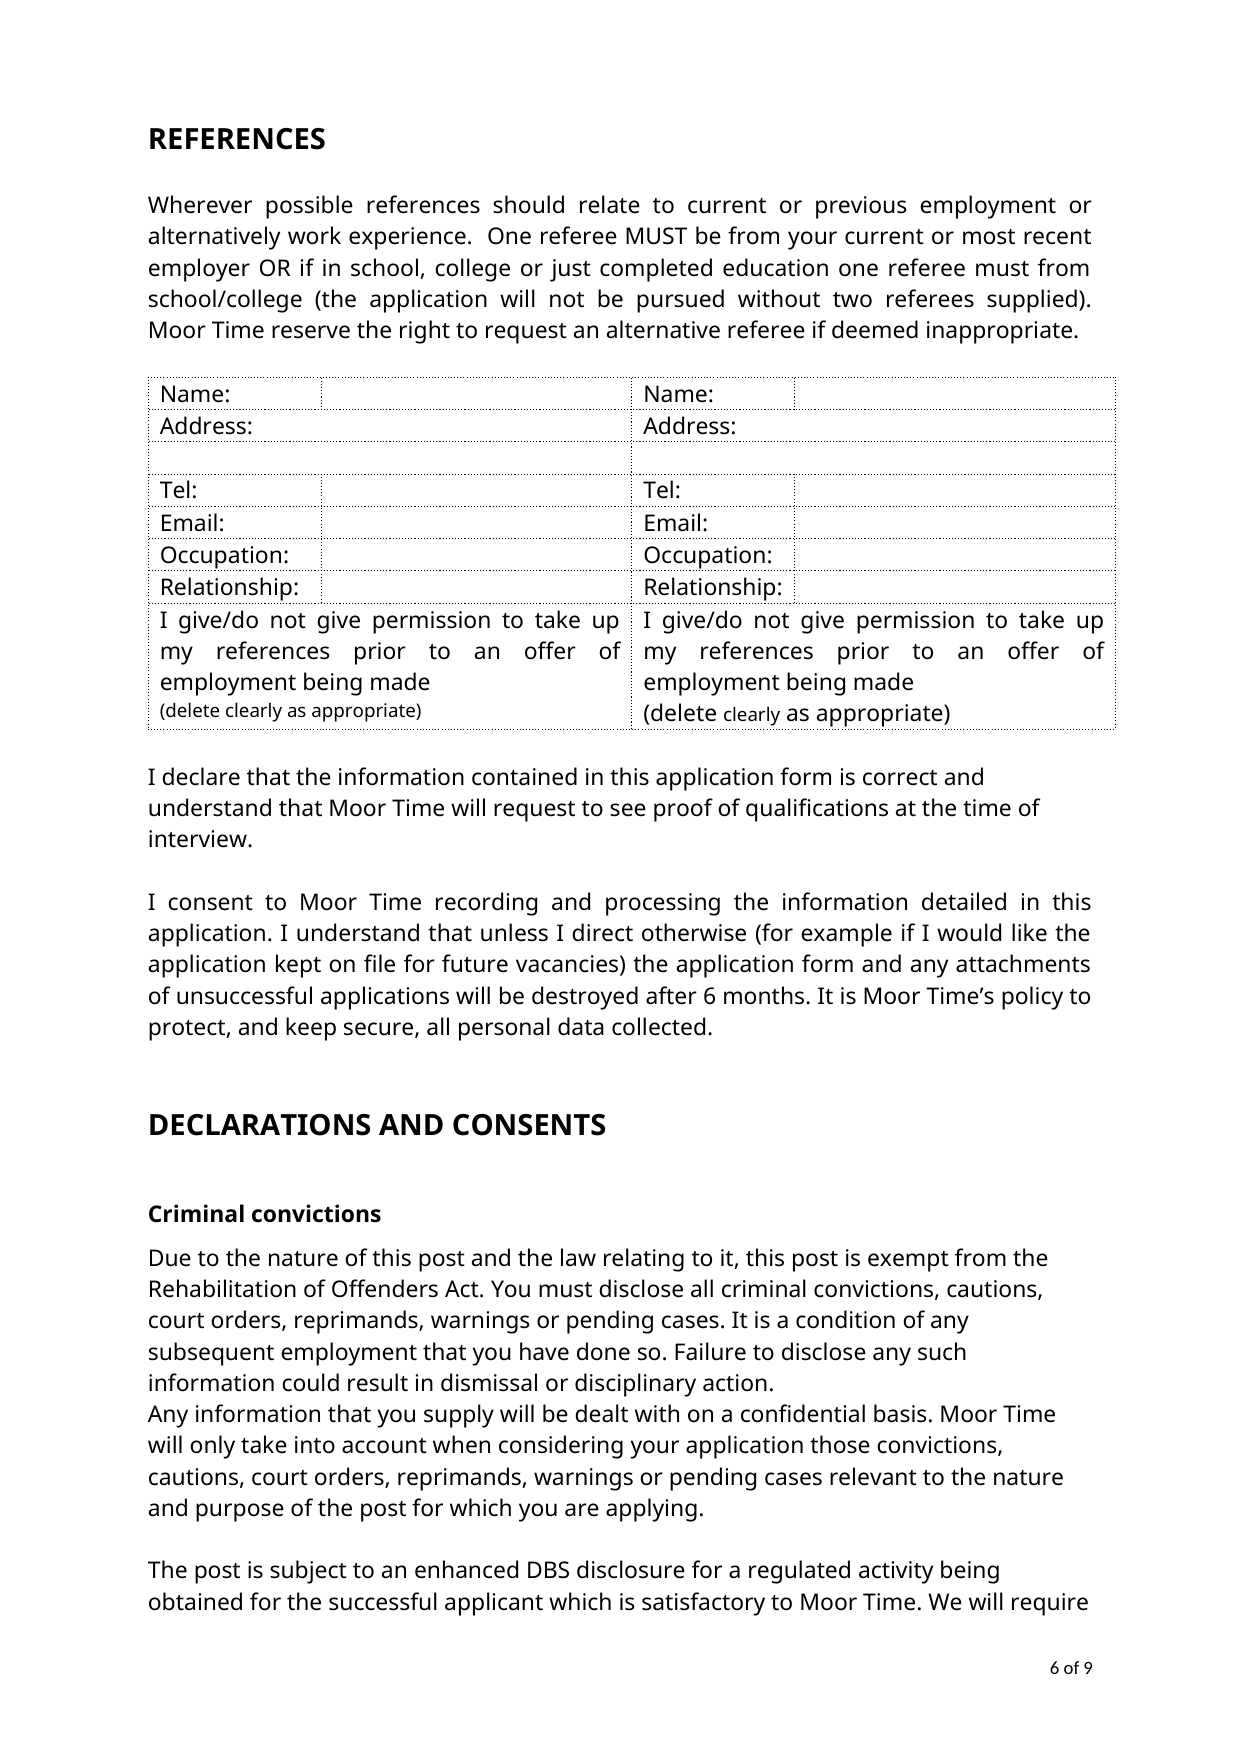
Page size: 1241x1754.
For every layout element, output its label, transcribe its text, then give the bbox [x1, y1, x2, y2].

table_cell [148, 441, 632, 473]
table_cell [322, 538, 632, 570]
subtitle REFERENCES [148, 118, 1092, 158]
table_header [322, 377, 632, 409]
text Due to the nature of this post and the law relating to it, this post is exempt from the Rehabilitation of Offenders Act. You must disclose all criminal convictions, cautions, court orders, reprimands, warnings or pending cases. It is a condition of any subsequent employment that you have done so. Failure to disclose any such information could result in dismissal or disciplinary action. [148, 1242, 1092, 1398]
table_cell Address: [148, 409, 632, 441]
text Any information that you supply will be dealt with on a confidential basis. Moor Time will only take into account when considering your application those convictions, cautions, court orders, reprimands, warnings or pending cases relevant to the nature and purpose of the post for which you are applying. [148, 1398, 1092, 1523]
text Criminal convictions [148, 1198, 1092, 1229]
table_cell Email: [632, 506, 794, 538]
table_cell [794, 570, 1116, 603]
text DECLARATIONS AND CONSENTS [148, 1105, 1092, 1144]
table_cell Address: [632, 409, 1116, 441]
text I declare that the information contained in this application form is correct and understand that Moor Time will request to see proof of qualifications at the time of interview. [148, 761, 1092, 855]
table_cell [322, 474, 632, 506]
table_cell Occupation: [148, 538, 322, 570]
table_header Name: [148, 377, 322, 409]
table_cell [322, 506, 632, 538]
table_cell [322, 570, 632, 603]
table_cell [632, 441, 1116, 473]
table_header Name: [632, 377, 794, 409]
table_header [794, 377, 1116, 409]
table_cell [794, 474, 1116, 506]
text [148, 1554, 1092, 1617]
text Wherever possible references should relate to current or previous employment or alternatively work experience. One referee MUST be from your current or most recent employer OR if in school, college or just completed education one referee must from school/college (the application will not be pursued without two referees supplied). Moor Time reserve the right to request an alternative referee if deemed inappropriate. [148, 189, 1092, 345]
table_cell [794, 506, 1116, 538]
table_cell I give/do not give permission to take up my references prior to an offer of employment being made (delete clearly as appropriate) [148, 603, 632, 729]
table_cell Email: [148, 506, 322, 538]
table_cell Occupation: [632, 538, 794, 570]
table_cell Relationship: [632, 570, 794, 603]
table_cell Relationship: [148, 570, 322, 603]
table_cell Tel: [148, 474, 322, 506]
text I consent to Moor Time recording and processing the information detailed in this application. I understand that unless I direct otherwise (for example if I would like the application kept on file for future vacancies) the application form and any attachments of unsuccessful applications will be destroyed after 6 months. It is Moor Time’s policy to protect, and keep secure, all personal data collected. [148, 886, 1092, 1042]
table_cell Tel: [632, 474, 794, 506]
table_cell I give/do not give permission to take up my references prior to an offer of employment being made (delete clearly as appropriate) [632, 603, 1116, 729]
table_cell [794, 538, 1116, 570]
